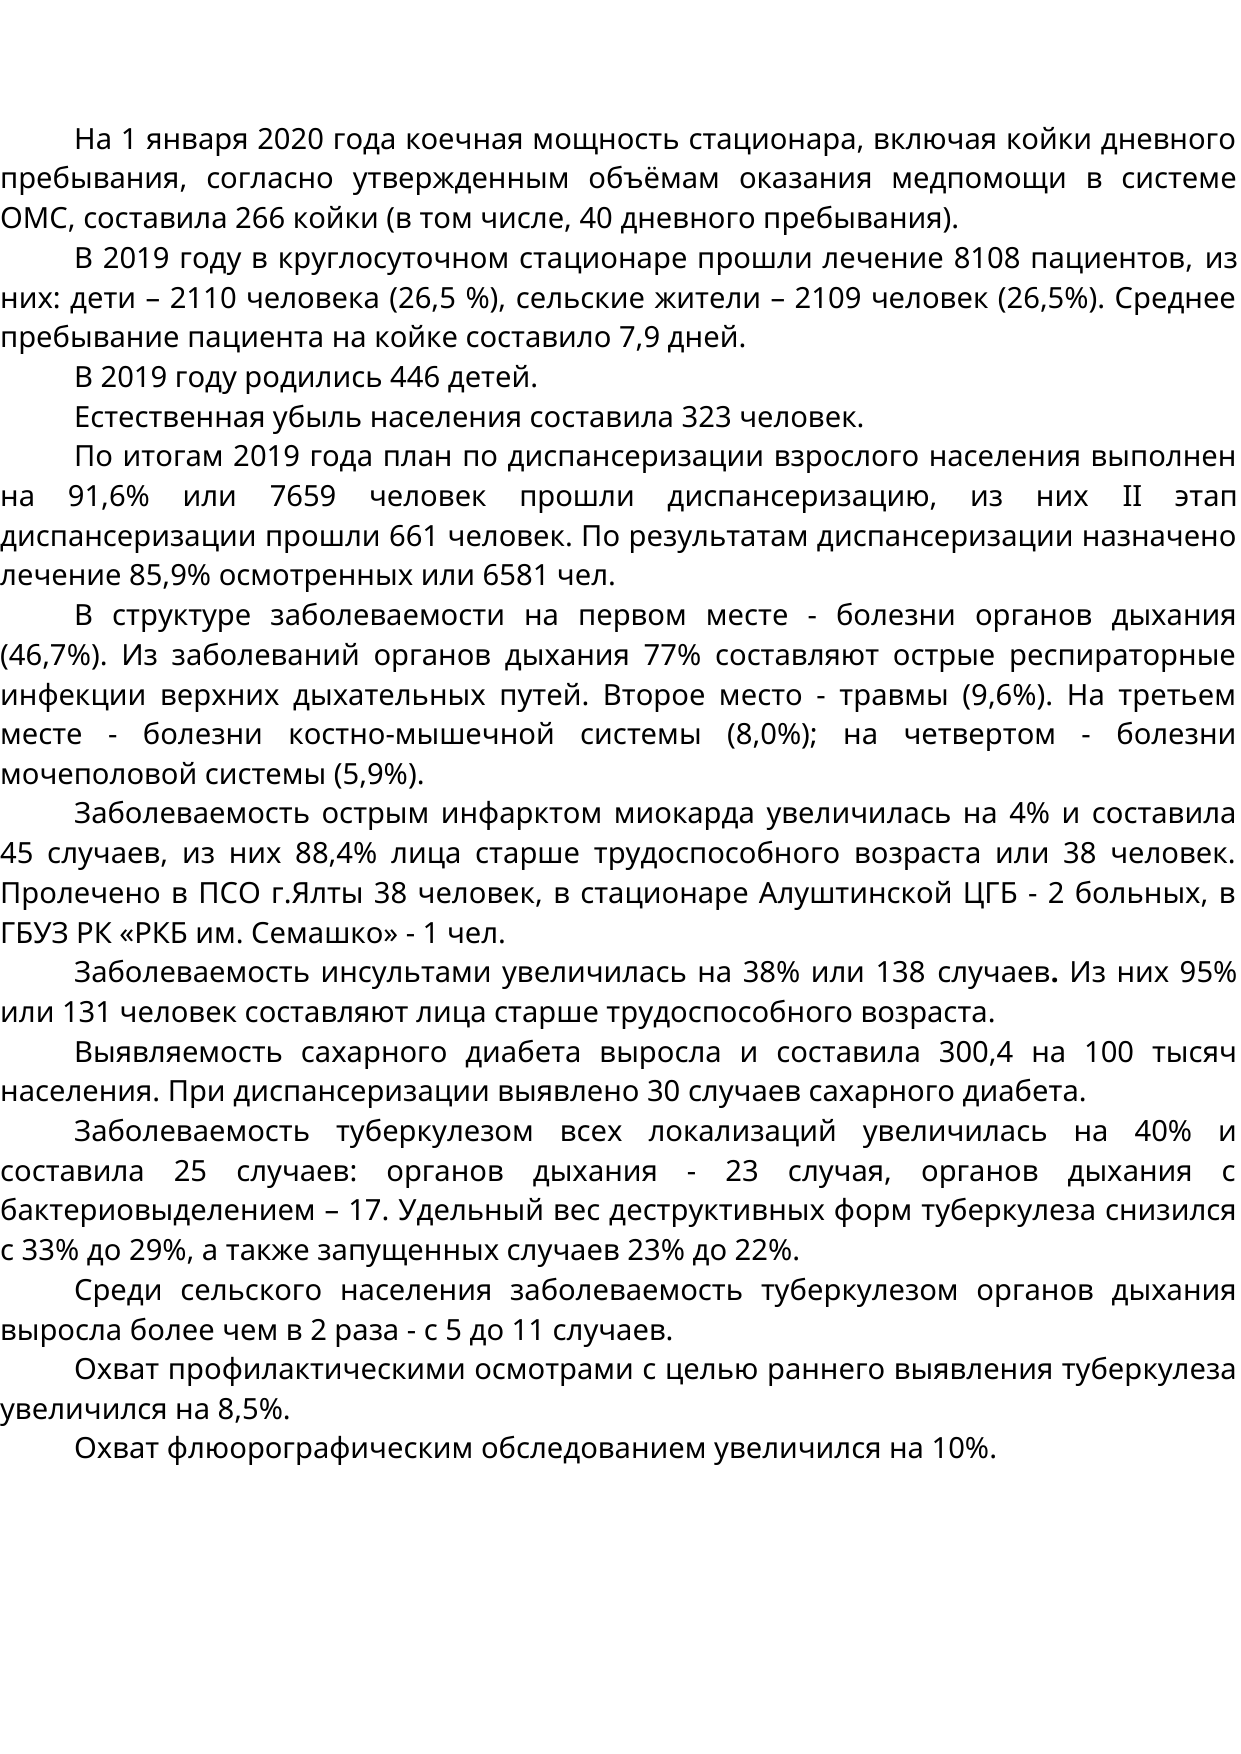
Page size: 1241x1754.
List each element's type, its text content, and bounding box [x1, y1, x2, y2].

text В 2019 году в круглосуточном стационаре прошли лечение 8108 пациентов, из них: дети – 2110 человека (26,5 %), сельские жители – 2109 человек (26,5%). Среднее пребывание пациента на койке составило 7,9 дней. [0, 237, 1237, 356]
text Охват флюорографическим обследованием увеличился на 10%. [0, 1428, 1237, 1467]
text Естественная убыль населения составила 323 человек. [0, 396, 1237, 436]
text На 1 января 2020 года коечная мощность стационара, включая койки дневного пребывания, согласно утвержденным объёмам оказания медпомощи в системе ОМС, составила 266 койки (в том числе, 40 дневного пребывания). [0, 118, 1237, 237]
text Заболеваемость острым инфарктом миокарда увеличилась на 4% и составила 45 случаев, из них 88,4% лица старше трудоспособного возраста или 38 человек. Пролечено в ПСО г.Ялты 38 человек, в стационаре Алуштинской ЦГБ - 2 больных, в ГБУЗ РК «РКБ им. Семашко» - 1 чел. [0, 793, 1237, 952]
text Заболеваемость туберкулезом всех локализаций увеличилась на 40% и составила 25 случаев: органов дыхания - 23 случая, органов дыхания с бактериовыделением – 17. Удельный вес деструктивных форм туберкулеза снизился с 33% до 29%, а также запущенных случаев 23% до 22%. [0, 1110, 1237, 1269]
text В 2019 году родились 446 детей. [0, 356, 1237, 396]
text По итогам 2019 года план по диспансеризации взрослого населения выполнен на 91,6% или 7659 человек прошли диспансеризацию, из них II этап диспансеризации прошли 661 человек. По результатам диспансеризации назначено лечение 85,9% осмотренных или 6581 чел. [0, 436, 1237, 594]
text Охват профилактическими осмотрами с целью раннего выявления туберкулеза увеличился на 8,5%. [0, 1348, 1237, 1428]
text В структуре заболеваемости на первом месте - болезни органов дыхания (46,7%). Из заболеваний органов дыхания 77% составляют острые респираторные инфекции верхних дыхательных путей. Второе место - травмы (9,6%). На третьем месте - болезни костно-мышечной системы (8,0%); на четвертом - болезни мочеполовой системы (5,9%). [0, 594, 1237, 793]
text Среди сельского населения заболеваемость туберкулезом органов дыхания выросла более чем в 2 раза - с 5 до 11 случаев. [0, 1269, 1237, 1348]
text Заболеваемость инсультами увеличилась на 38% или 138 случаев. Из них 95% или 131 человек составляют лица старше трудоспособного возраста. [0, 952, 1237, 1031]
text Выявляемость сахарного диабета выросла и составила 300,4 на 100 тысяч населения. При диспансеризации выявлено 30 случаев сахарного диабета. [0, 1031, 1237, 1110]
